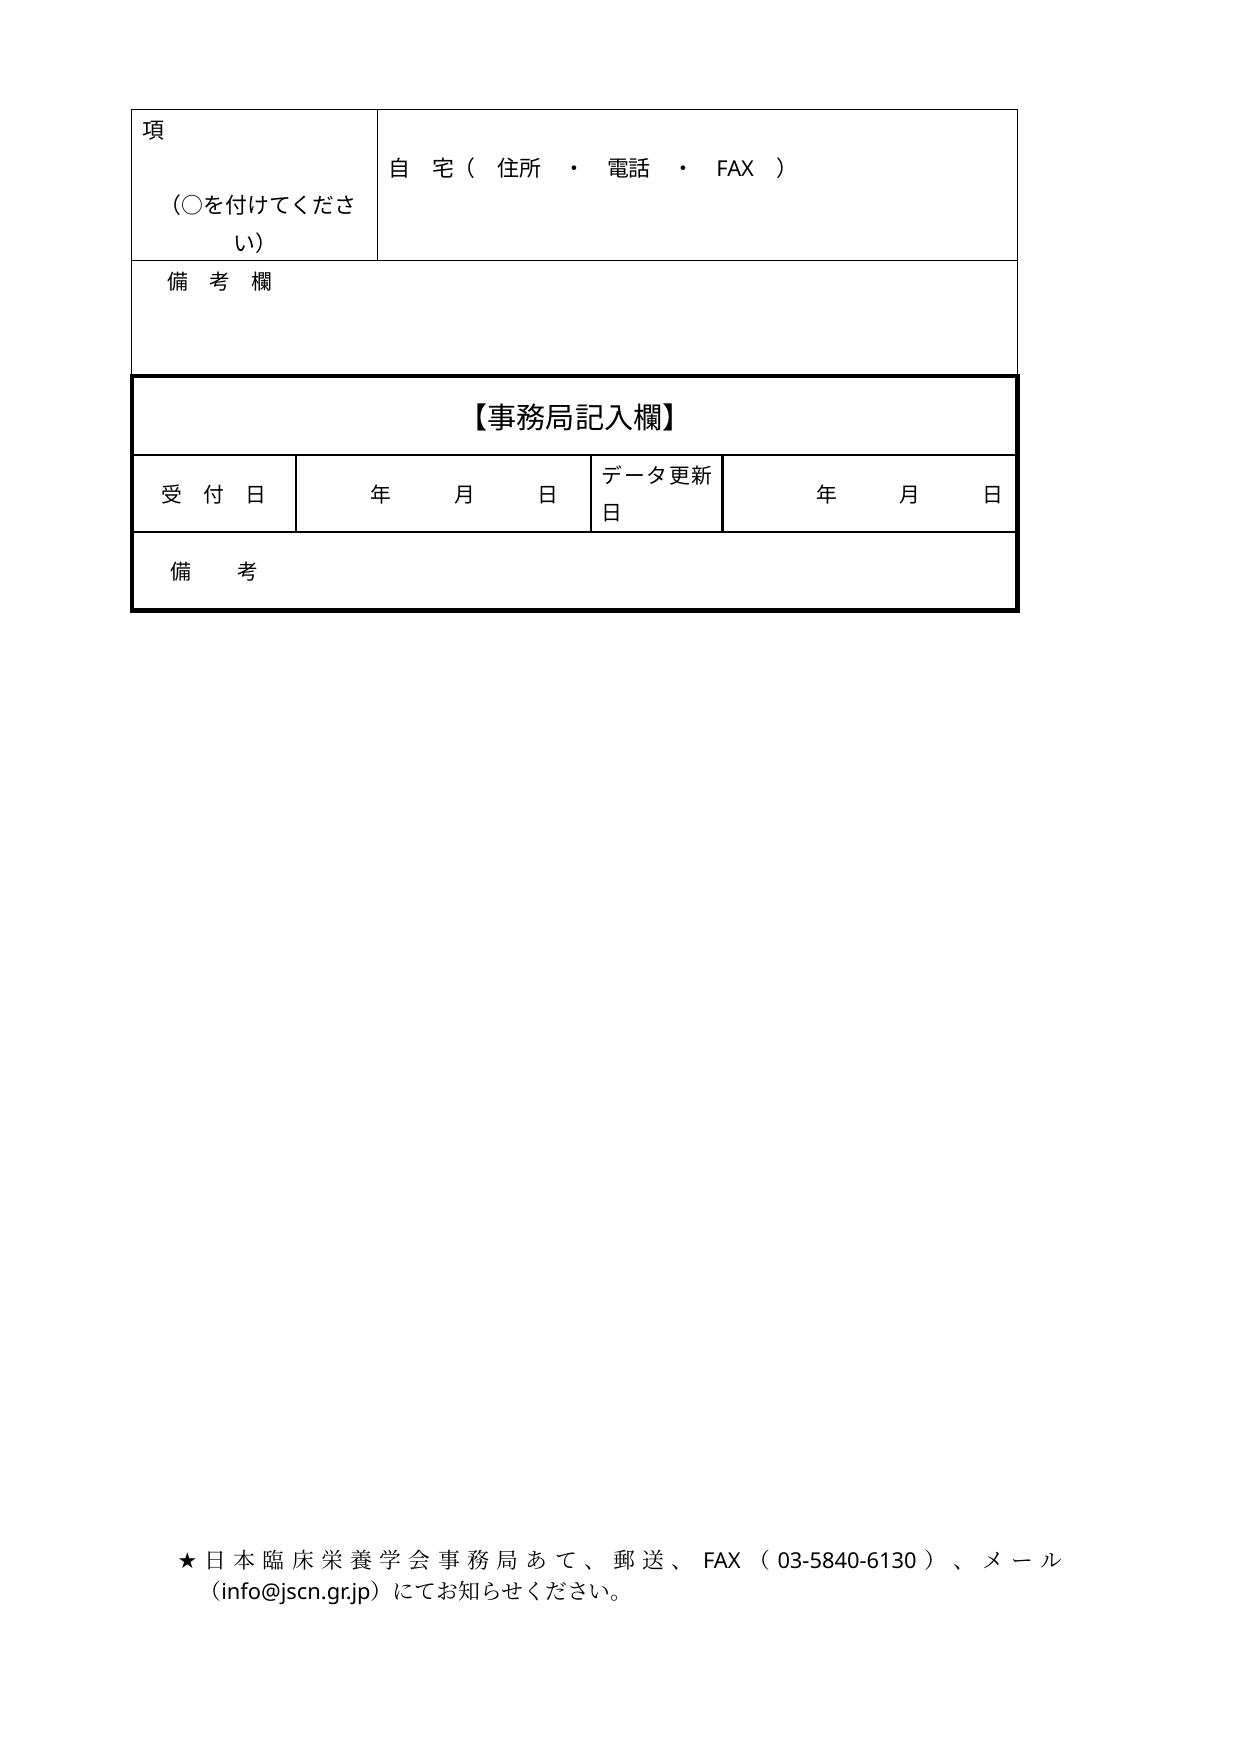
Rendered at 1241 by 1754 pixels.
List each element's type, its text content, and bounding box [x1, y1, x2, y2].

table_cell データ更新日 [592, 456, 721, 531]
table_cell [296, 533, 1015, 608]
table_cell 備 考 [134, 533, 296, 608]
table_cell 【事務局記入欄】 [134, 378, 1015, 453]
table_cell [132, 110, 377, 260]
table_cell 年 月 日 [297, 456, 590, 531]
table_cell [378, 110, 1017, 260]
table_cell 受 付 日 [134, 456, 295, 531]
table_cell 年 月 日 [724, 456, 1015, 531]
table_cell 備 考 欄 [132, 261, 1017, 374]
